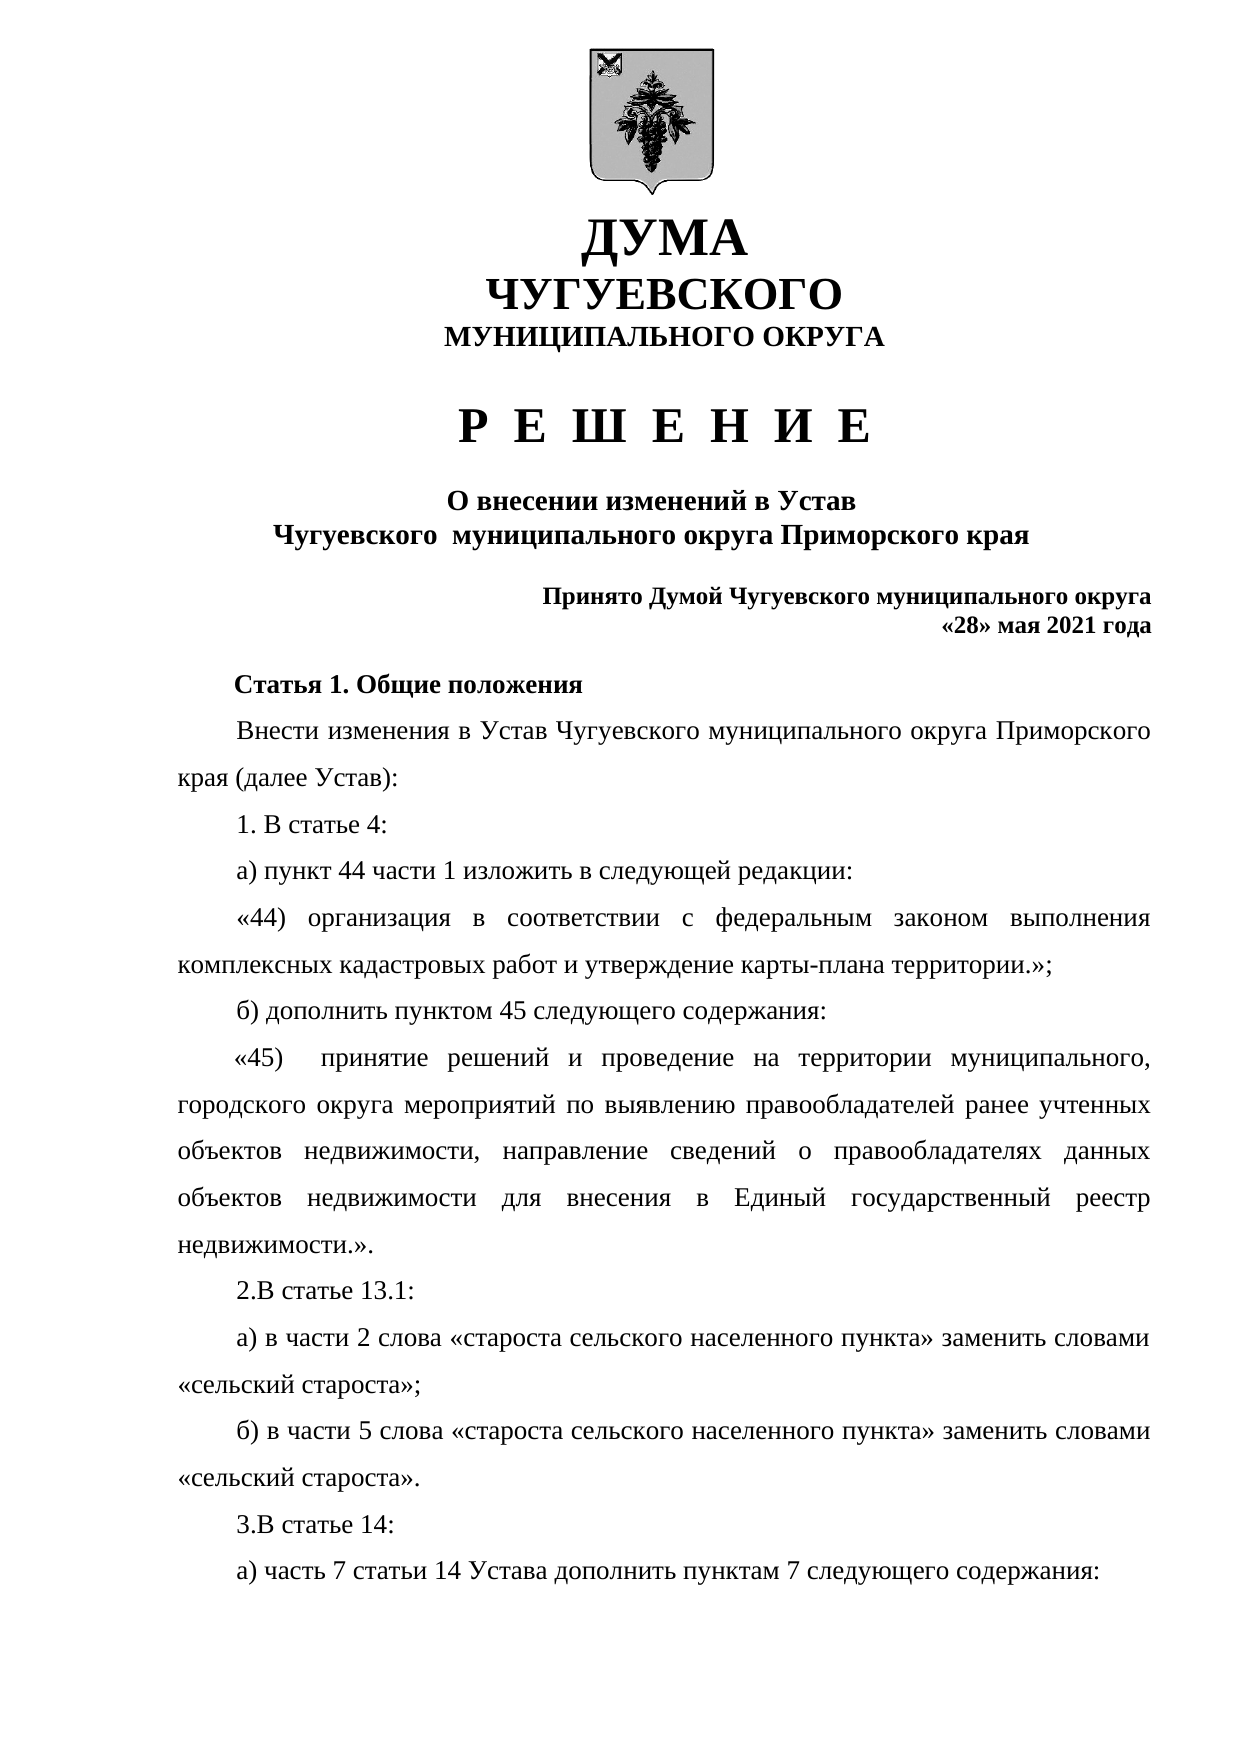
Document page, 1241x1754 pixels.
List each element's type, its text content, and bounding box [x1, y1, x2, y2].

title ДУМА [177, 204, 1152, 267]
title «28» мая 2021 года [177, 610, 1152, 639]
text б) дополнить пунктом 45 следующего содержания: [177, 994, 1152, 1026]
title Принято Думой Чугуевского муниципального округа [177, 581, 1152, 610]
text Внести изменения в Устав Чугуевского муниципального округа Приморского края (далее Устав): [177, 714, 1152, 792]
title МУНИЦИПАЛЬНОГО ОКРУГА [177, 319, 1152, 353]
text «44) организация в соответствии с федеральным законом выполнения комплексных кадастровых работ и утверждение карты-плана территории.»; [177, 901, 1152, 979]
title ЧУГУЕВСКОГО [177, 267, 1152, 319]
text б) в части 5 слова «староста сельского населенного пункта» заменить словами «сельский староста». [177, 1414, 1152, 1492]
text 1. В статье 4: [177, 808, 1152, 839]
table_header О внесении изменений в Устав Чугуевского муниципального округа Приморского края [166, 483, 1137, 550]
text а) часть 7 статьи 14 Устава дополнить пунктам 7 следующего содержания: [177, 1554, 1152, 1586]
text 2.В статье 13.1: [177, 1274, 1152, 1306]
text «45) принятие решений и проведение на территории муниципального, городского округа мероприятий по выявлению правообладателей ранее учтенных объектов недвижимости, направление сведений о правообладателях данных объектов недвижимости для внесения в Единый государственный реестр недвижимости.». [177, 1041, 1152, 1259]
text Статья 1. Общие положения [177, 668, 1152, 699]
text а) в части 2 слова «староста сельского населенного пункта» заменить словами «сельский староста»; [177, 1321, 1152, 1399]
picture [583, 36, 718, 206]
title Р Е Ш Е Н И Е [177, 396, 1152, 454]
text 3.В статье 14: [177, 1508, 1152, 1539]
text а) пункт 44 части 1 изложить в следующей редакции: [177, 854, 1152, 886]
